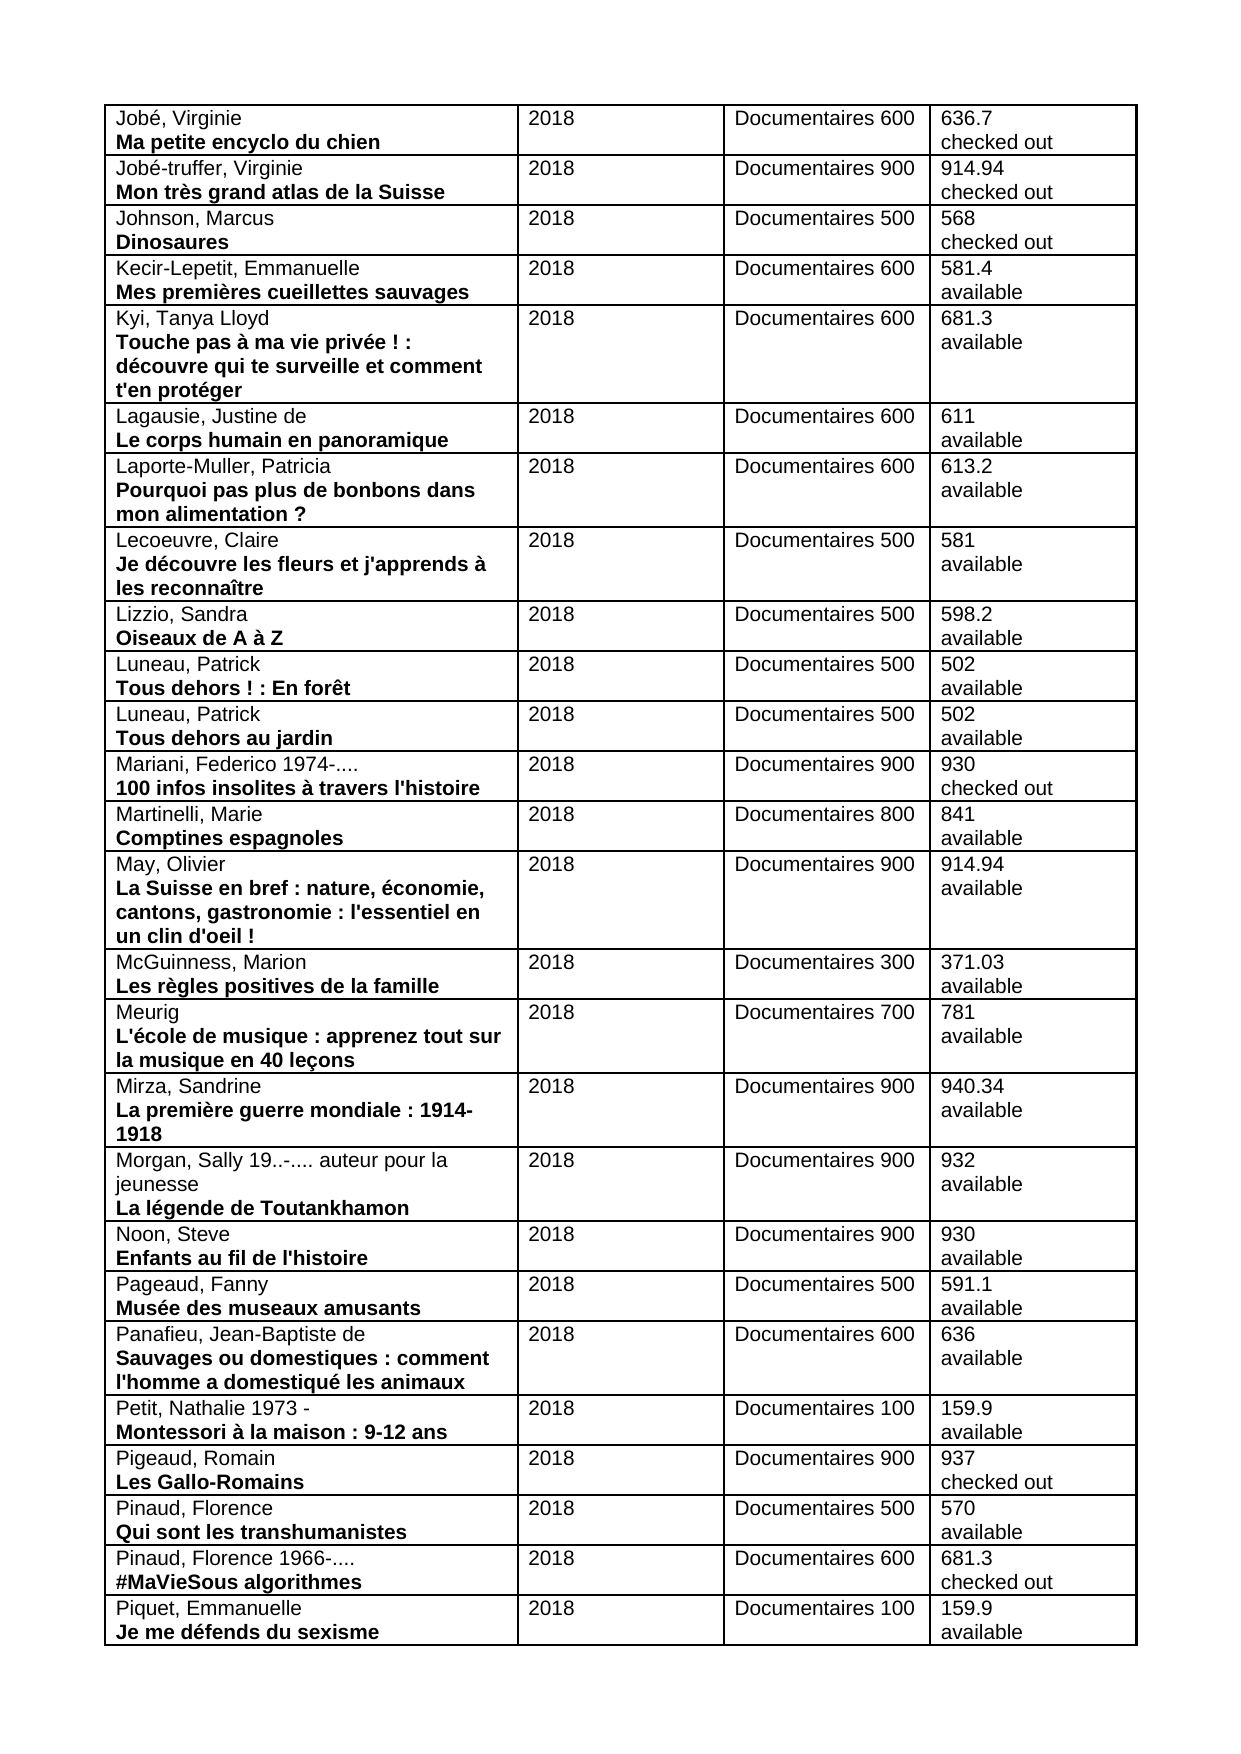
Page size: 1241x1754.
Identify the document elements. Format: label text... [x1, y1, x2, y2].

table_cell 598.2 available [931, 602, 1135, 650]
table_cell 2018 [519, 1596, 723, 1644]
table_cell 2018 [519, 454, 723, 526]
table_cell Jobé, Virginie Ma petite encyclo du chien [106, 106, 517, 154]
table_cell Documentaires 900 [725, 156, 929, 204]
table_cell 681.3 available [931, 306, 1135, 402]
table_cell Jobé-truffer, Virginie Mon très grand atlas de la Suisse [106, 156, 517, 204]
table_cell Documentaires 600 [725, 454, 929, 526]
table_cell Documentaires 600 [725, 1322, 929, 1394]
table_cell 841 available [931, 802, 1135, 850]
table_cell 636 available [931, 1322, 1135, 1394]
table_cell 2018 [519, 1074, 723, 1146]
table_cell Documentaires 600 [725, 306, 929, 402]
table_cell 914.94 available [931, 852, 1135, 948]
table_cell Documentaires 600 [725, 1546, 929, 1594]
table_cell Documentaires 900 [725, 1222, 929, 1270]
table_cell Documentaires 900 [725, 1148, 929, 1220]
table_cell Pageaud, Fanny Musée des museaux amusants [106, 1272, 517, 1320]
table_cell Panafieu, Jean-Baptiste de Sauvages ou domestiques : comment l'homme a domestiqué les animaux [106, 1322, 517, 1394]
table_cell 2018 [519, 1546, 723, 1594]
table_cell McGuinness, Marion Les règles positives de la famille [106, 950, 517, 998]
table_cell Documentaires 500 [725, 1496, 929, 1544]
table_cell Lecoeuvre, Claire Je découvre les fleurs et j'apprends à les reconnaître [106, 528, 517, 600]
table_cell 581.4 available [931, 256, 1135, 304]
table_cell Morgan, Sally 19..-.... auteur pour la jeunesse La légende de Toutankhamon [106, 1148, 517, 1220]
table_cell Documentaires 500 [725, 1272, 929, 1320]
table_cell Petit, Nathalie 1973 - Montessori à la maison : 9-12 ans [106, 1396, 517, 1444]
table_cell 2018 [519, 602, 723, 650]
table_cell 2018 [519, 1272, 723, 1320]
table_cell Documentaires 600 [725, 256, 929, 304]
table_cell Luneau, Patrick Tous dehors ! : En forêt [106, 652, 517, 700]
table_cell 2018 [519, 1446, 723, 1494]
table_cell 2018 [519, 256, 723, 304]
table_cell Documentaires 900 [725, 1446, 929, 1494]
table_cell Documentaires 500 [725, 528, 929, 600]
table_cell Lagausie, Justine de Le corps humain en panoramique [106, 404, 517, 452]
table_cell Meurig L'école de musique : apprenez tout sur la musique en 40 leçons [106, 1000, 517, 1072]
table_cell 568 checked out [931, 206, 1135, 254]
table_cell Documentaires 500 [725, 602, 929, 650]
table_cell 2018 [519, 206, 723, 254]
table_cell 2018 [519, 802, 723, 850]
table_cell Pinaud, Florence Qui sont les transhumanistes [106, 1496, 517, 1544]
table_cell Mariani, Federico 1974-.... 100 infos insolites à travers l'histoire [106, 752, 517, 800]
table_cell 937 checked out [931, 1446, 1135, 1494]
table_cell Documentaires 100 [725, 1396, 929, 1444]
table_cell Documentaires 900 [725, 752, 929, 800]
table_cell 613.2 available [931, 454, 1135, 526]
table_cell Kyi, Tanya Lloyd Touche pas à ma vie privée ! : découvre qui te surveille et comment t'en protéger [106, 306, 517, 402]
table_cell May, Olivier La Suisse en bref : nature, économie, cantons, gastronomie : l'essentiel en un clin d'oeil ! [106, 852, 517, 948]
table_cell Documentaires 800 [725, 802, 929, 850]
table_cell 2018 [519, 404, 723, 452]
table_cell Piquet, Emmanuelle Je me défends du sexisme [106, 1596, 517, 1644]
table_cell 2018 [519, 652, 723, 700]
table_cell Documentaires 500 [725, 702, 929, 750]
table_cell 581 available [931, 528, 1135, 600]
table_cell Documentaires 900 [725, 1074, 929, 1146]
table_cell 2018 [519, 106, 723, 154]
table_cell Noon, Steve Enfants au fil de l'histoire [106, 1222, 517, 1270]
table_cell Martinelli, Marie Comptines espagnoles [106, 802, 517, 850]
table_cell Johnson, Marcus Dinosaures [106, 206, 517, 254]
table_cell 2018 [519, 156, 723, 204]
table_cell 636.7 checked out [931, 106, 1135, 154]
table_cell 611 available [931, 404, 1135, 452]
table_cell 2018 [519, 1222, 723, 1270]
table_cell 930 checked out [931, 752, 1135, 800]
table_cell 2018 [519, 852, 723, 948]
table_cell 932 available [931, 1148, 1135, 1220]
table_cell Documentaires 600 [725, 106, 929, 154]
table_cell 914.94 checked out [931, 156, 1135, 204]
table_cell 940.34 available [931, 1074, 1135, 1146]
table_cell 2018 [519, 752, 723, 800]
table_cell 2018 [519, 1496, 723, 1544]
table_cell 159.9 available [931, 1396, 1135, 1444]
table_cell 591.1 available [931, 1272, 1135, 1320]
table_cell 502 available [931, 702, 1135, 750]
table_cell 2018 [519, 306, 723, 402]
table_cell Mirza, Sandrine La première guerre mondiale : 1914-1918 [106, 1074, 517, 1146]
table_cell 2018 [519, 528, 723, 600]
table_cell 502 available [931, 652, 1135, 700]
table_cell Pigeaud, Romain Les Gallo-Romains [106, 1446, 517, 1494]
table_cell 570 available [931, 1496, 1135, 1544]
table_cell 2018 [519, 1322, 723, 1394]
table_cell Documentaires 500 [725, 652, 929, 700]
table_cell 2018 [519, 1148, 723, 1220]
table_cell 781 available [931, 1000, 1135, 1072]
table_cell 681.3 checked out [931, 1546, 1135, 1594]
table_cell 2018 [519, 950, 723, 998]
table_cell Documentaires 600 [725, 404, 929, 452]
table_cell Laporte-Muller, Patricia Pourquoi pas plus de bonbons dans mon alimentation ? [106, 454, 517, 526]
table_cell Documentaires 300 [725, 950, 929, 998]
table_cell 371.03 available [931, 950, 1135, 998]
table_cell Documentaires 900 [725, 852, 929, 948]
table_cell Kecir-Lepetit, Emmanuelle Mes premières cueillettes sauvages [106, 256, 517, 304]
table_cell Pinaud, Florence 1966-.... #MaVieSous algorithmes [106, 1546, 517, 1594]
table_cell Documentaires 500 [725, 206, 929, 254]
table_cell Documentaires 700 [725, 1000, 929, 1072]
table_cell 2018 [519, 1000, 723, 1072]
table_cell 930 available [931, 1222, 1135, 1270]
table_cell Lizzio, Sandra Oiseaux de A à Z [106, 602, 517, 650]
table_cell Documentaires 100 [725, 1596, 929, 1644]
table_cell 2018 [519, 1396, 723, 1444]
table_cell Luneau, Patrick Tous dehors au jardin [106, 702, 517, 750]
table_cell 159.9 available [931, 1596, 1135, 1644]
table_cell 2018 [519, 702, 723, 750]
